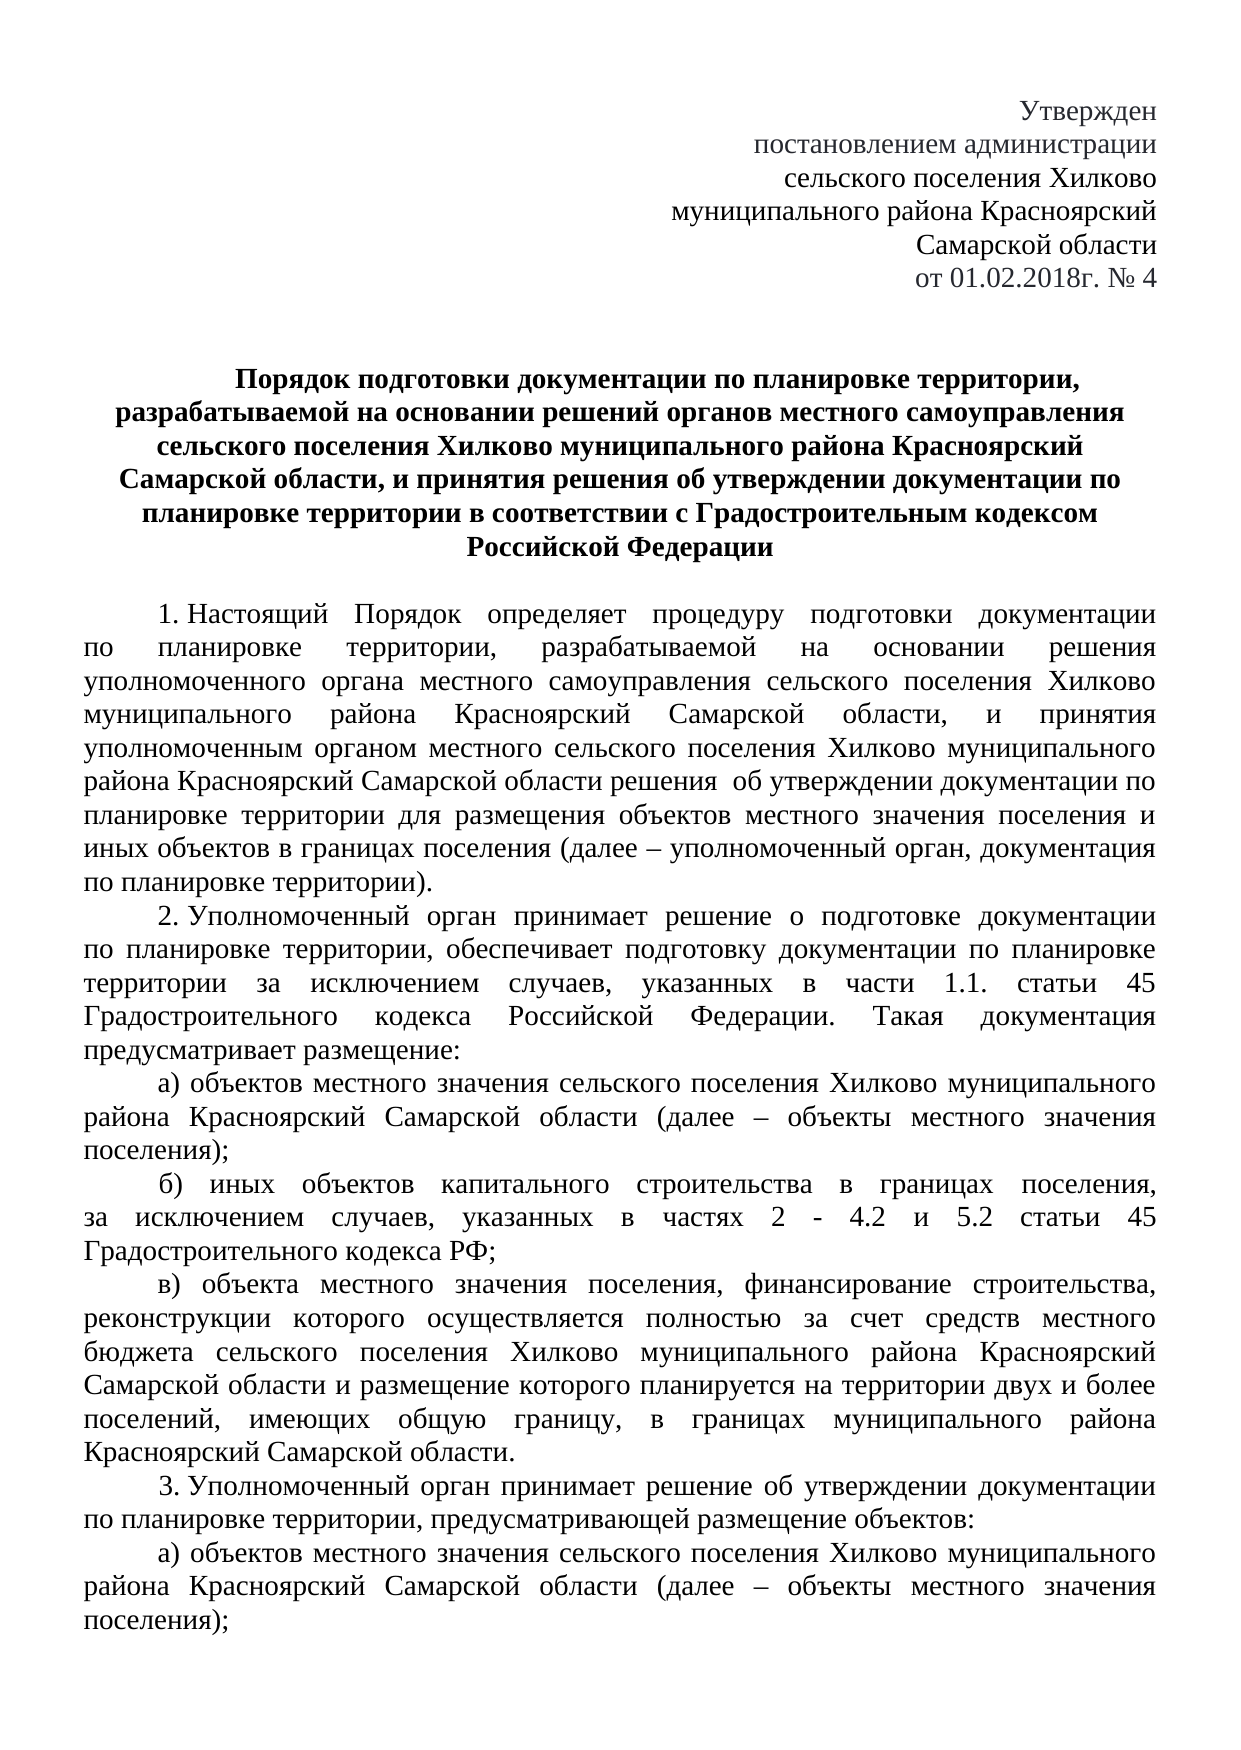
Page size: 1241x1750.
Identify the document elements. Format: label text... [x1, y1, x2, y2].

text Самарской области от 01.02.2018г. № 4 [83, 227, 1157, 294]
text муниципального района Красноярский [83, 193, 1157, 227]
text а) объектов местного значения сельского поселения Хилково муниципального района Красноярский Самарской области (далее – объекты местного значения поселения); [83, 1535, 1157, 1636]
list Уполномоченный орган принимает решение об утверждении документации по планировке территории, предусматривающей размещение объектов: [83, 1468, 1157, 1535]
text Порядок подготовки документации по планировке территории, разрабатываемой на основании решений органов местного самоуправления сельского поселения Хилково муниципального района Красноярский Самарской области, и принятия решения об утверждении документации по планировке территории в соответствии с Градостроительным кодексом Российской Федерации [83, 361, 1157, 562]
text Утвержден постановлением администрации [83, 93, 1157, 160]
text сельского поселения Хилково [83, 160, 1157, 193]
text а) объектов местного значения сельского поселения Хилково муниципального района Красноярский Самарской области (далее – объекты местного значения поселения); [83, 1065, 1157, 1166]
list Настоящий Порядок определяет процедуру подготовки документации по планировке территории, разрабатываемой на основании решения уполномоченного органа местного самоуправления сельского поселения Хилково муниципального района Красноярский Самарской области, и принятия уполномоченным органом местного сельского поселения Хилково муниципального района Красноярский Самарской области решения об утверждении документации по планировке территории для размещения объектов местного значения поселения и иных объектов в границах поселения (далее – уполномоченный орган, документация по планировке территории). [83, 596, 1157, 898]
list Уполномоченный орган принимает решение о подготовке документации по планировке территории, обеспечивает подготовку документации по планировке территории за исключением случаев, указанных в части 1.1. статьи 45 Градостроительного кодекса Российской Федерации. Такая документация предусматривает размещение: [83, 898, 1157, 1065]
